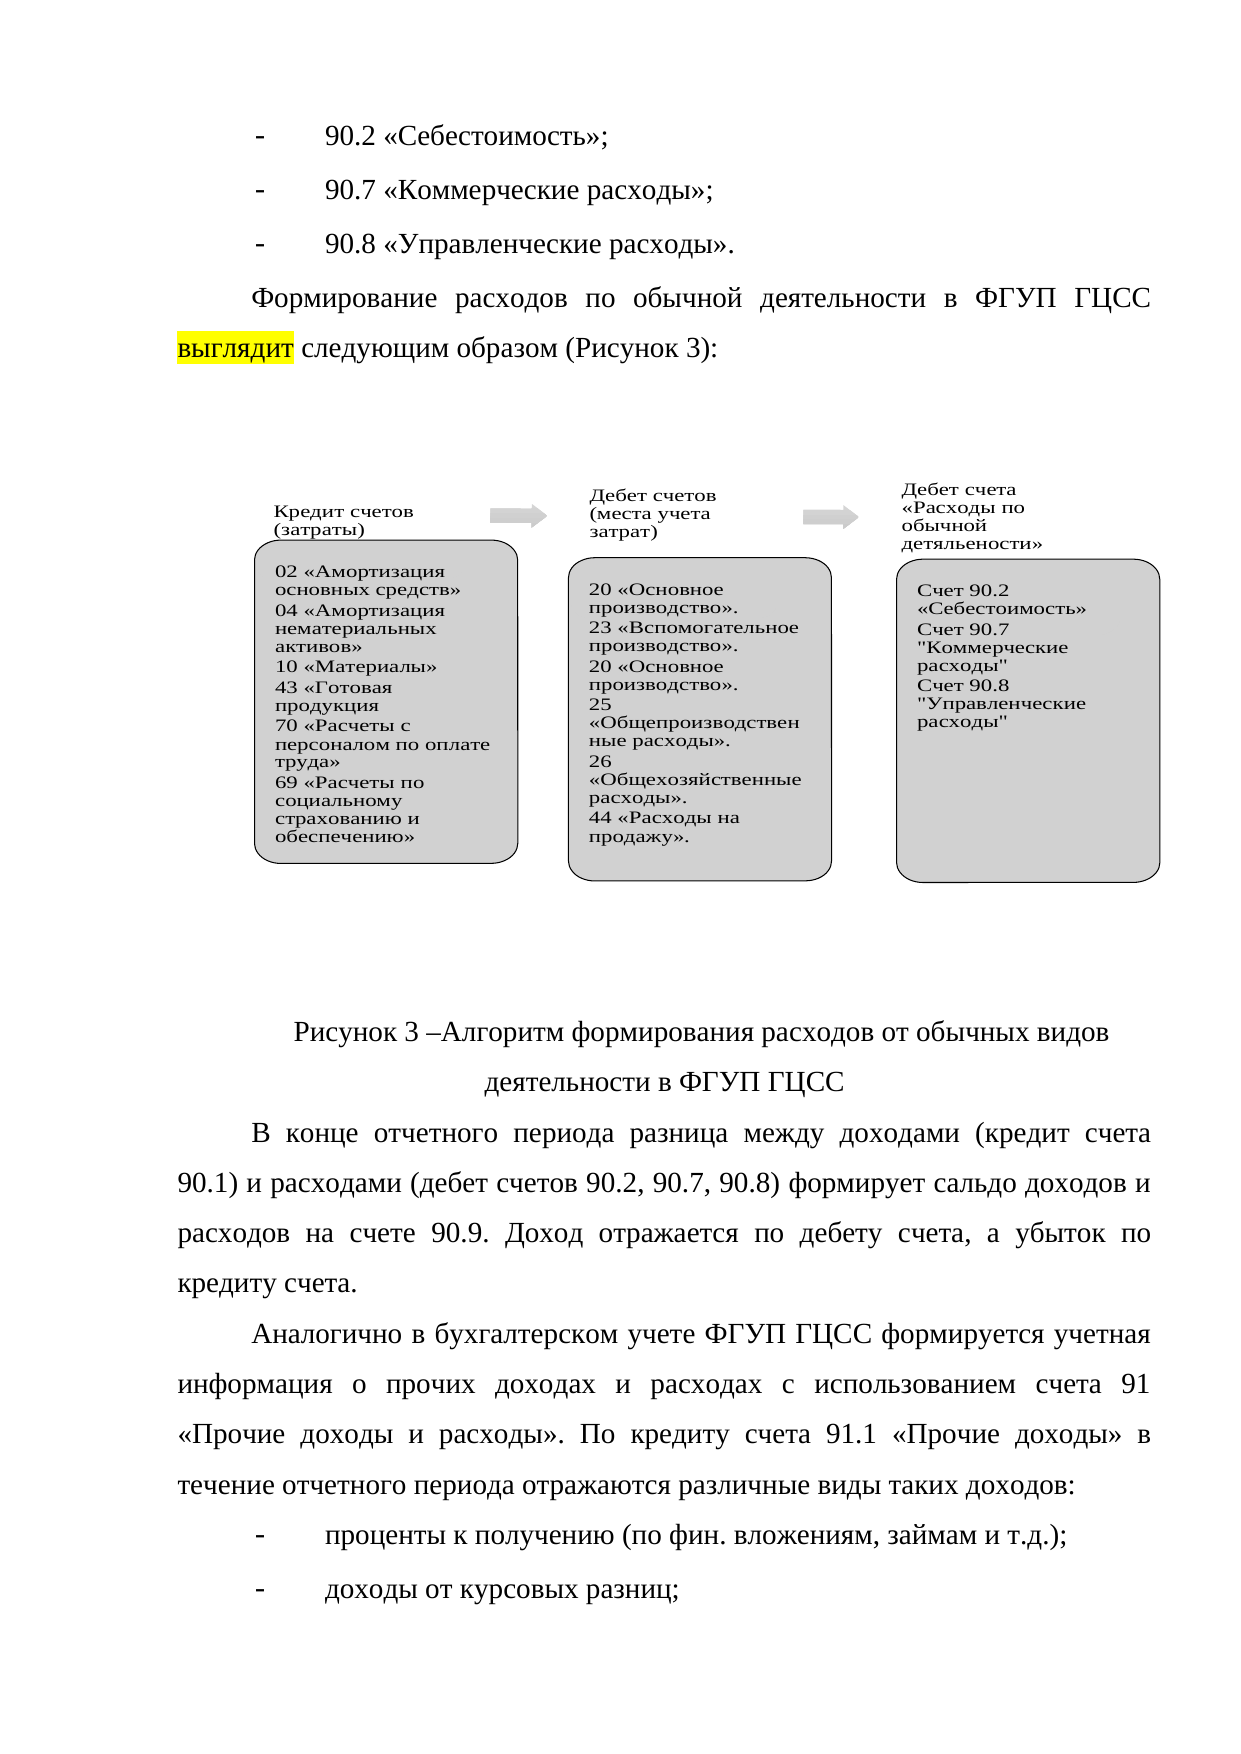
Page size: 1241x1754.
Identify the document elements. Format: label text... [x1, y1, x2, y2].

list 90.8 «Управленческие расходы». [177, 226, 1152, 262]
list 90.7 «Коммерческие расходы»; [177, 172, 1152, 208]
text В конце отчетного периода разница между доходами (кредит счета 90.1) и расходами (дебет счетов 90.2, 90.7, 90.8) формирует сальдо доходов и расходов на счете 90.9. Доход отражается по дебету счета, а убыток по кредиту счета. [177, 1115, 1152, 1299]
text Аналогично в бухгалтерском учете ФГУП ГЦСС формируется учетная информация о прочих доходах и расходах с использованием счета 91 «Прочие доходы и расходы». По кредиту счета 91.1 «Прочие доходы» в течение отчетного периода отражаются различные виды таких доходов: [177, 1316, 1152, 1500]
list проценты к получению (по фин. вложениям, займам и т.д.); [177, 1517, 1152, 1553]
text Формирование расходов по обычной деятельности в ФГУП ГЦСС выглядит следующим образом (Рисунок 3): [177, 280, 1152, 364]
list доходы от курсовых разниц; [177, 1571, 1152, 1607]
list 90.2 «Себестоимость»; [177, 118, 1152, 154]
text Рисунок 3 –Алгоритм формирования расходов от обычных видов деятельности в ФГУП ГЦСС [177, 1014, 1152, 1098]
